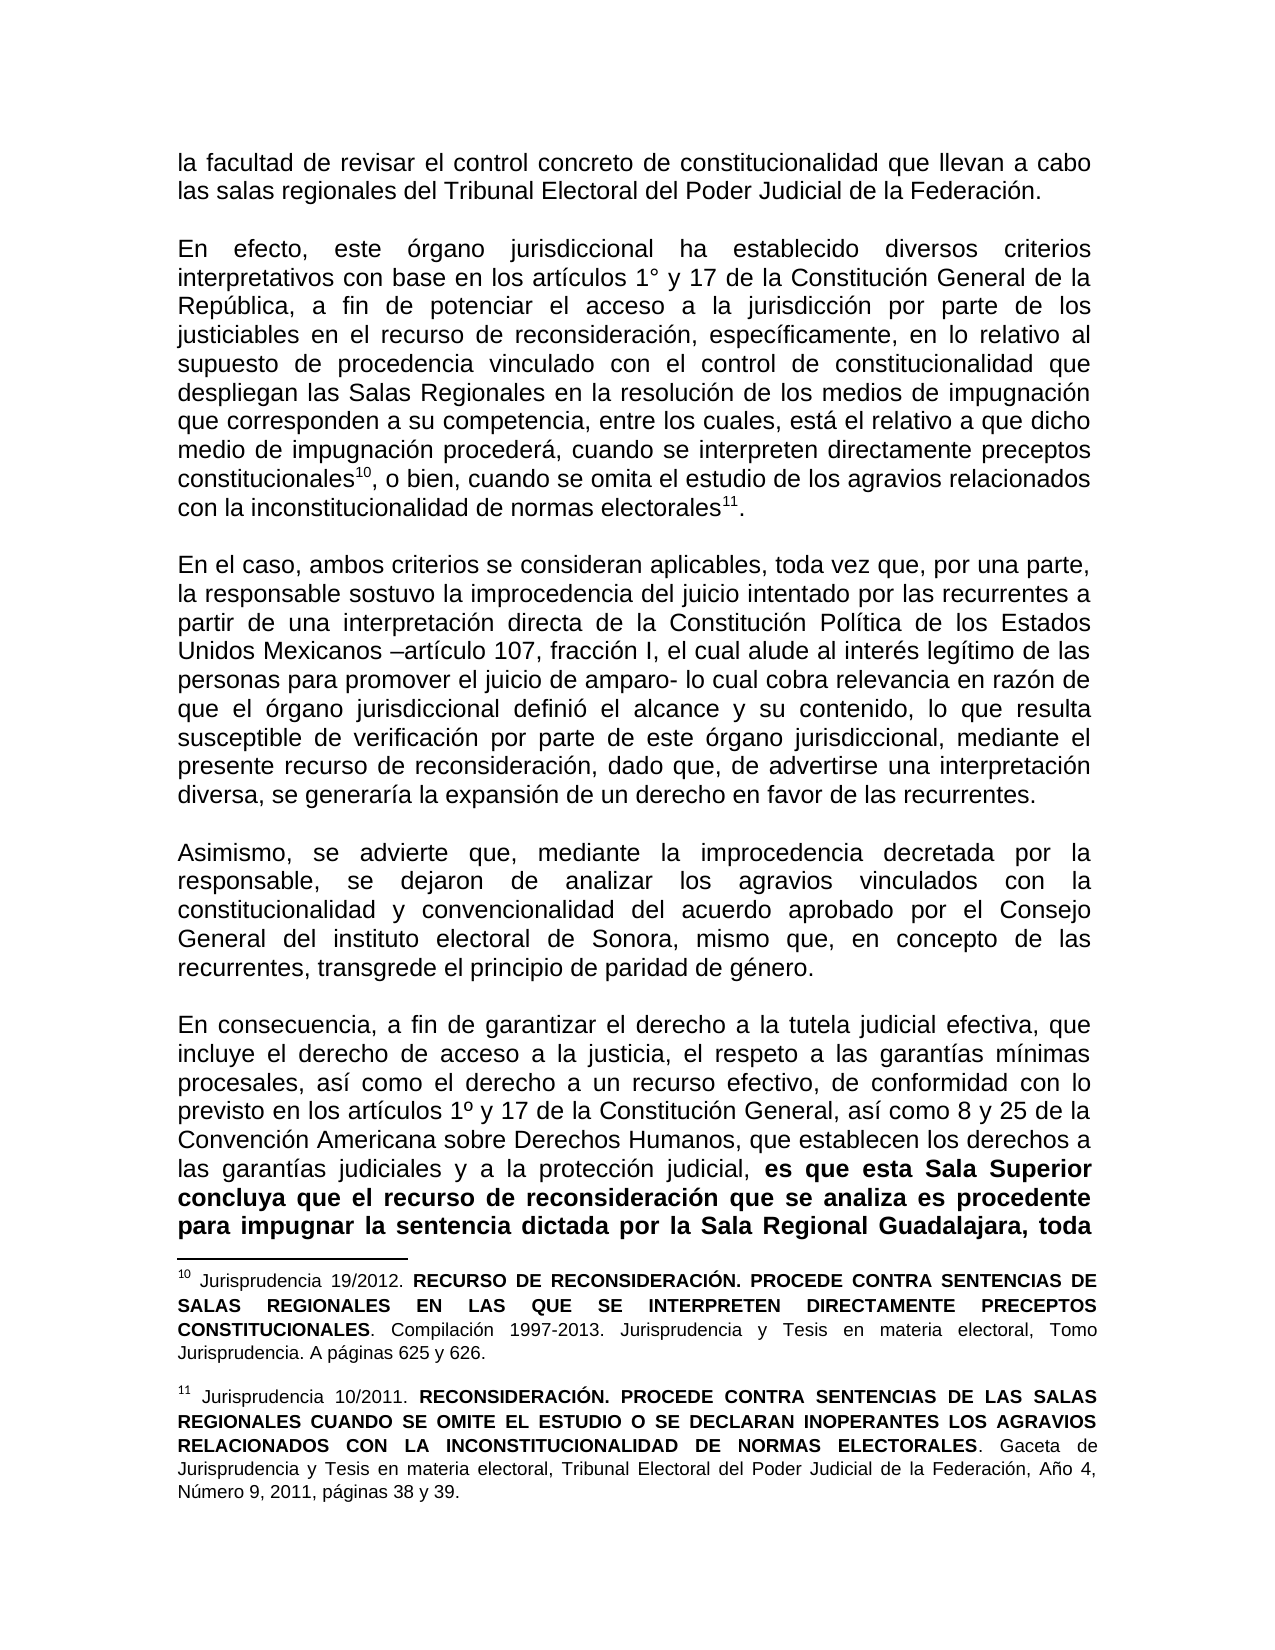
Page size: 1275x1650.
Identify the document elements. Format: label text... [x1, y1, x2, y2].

text En efecto, este órgano jurisdiccional ha establecido diversos criterios interpretativos con base en los artículos 1° y 17 de la Constitución General de la República, a fin de potenciar el acceso a la jurisdicción por parte de los justiciables en el recurso de reconsideración, específicamente, en lo relativo al supuesto de procedencia vinculado con el control de constitucionalidad que despliegan las Salas Regionales en la resolución de los medios de impugnación que corresponden a su competencia, entre los cuales, está el relativo a que dicho medio de impugnación procederá, cuando se interpreten directamente preceptos constitucionales, o bien, cuando se omita el estudio de los agravios relacionados con la inconstitucionalidad de normas electorales. [177, 234, 1092, 521]
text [177, 148, 1092, 205]
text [177, 1010, 1092, 1240]
text Asimismo, se advierte que, mediante la improcedencia decretada por la responsable, se dejaron de analizar los agravios vinculados con la constitucionalidad y convencionalidad del acuerdo aprobado por el Consejo General del instituto electoral de Sonora, mismo que, en concepto de las recurrentes, transgrede el principio de paridad de género. [177, 838, 1092, 981]
text En el caso, ambos criterios se consideran aplicables, toda vez que, por una parte, la responsable sostuvo la improcedencia del juicio intentado por las recurrentes a partir de una interpretación directa de la Constitución Política de los Estados Unidos Mexicanos –artículo 107, fracción I, el cual alude al interés legítimo de las personas para promover el juicio de amparo- lo cual cobra relevancia en razón de que el órgano jurisdiccional definió el alcance y su contenido, lo que resulta susceptible de verificación por parte de este órgano jurisdiccional, mediante el presente recurso de reconsideración, dado que, de advertirse una interpretación diversa, se generaría la expansión de un derecho en favor de las recurrentes. [177, 550, 1092, 809]
